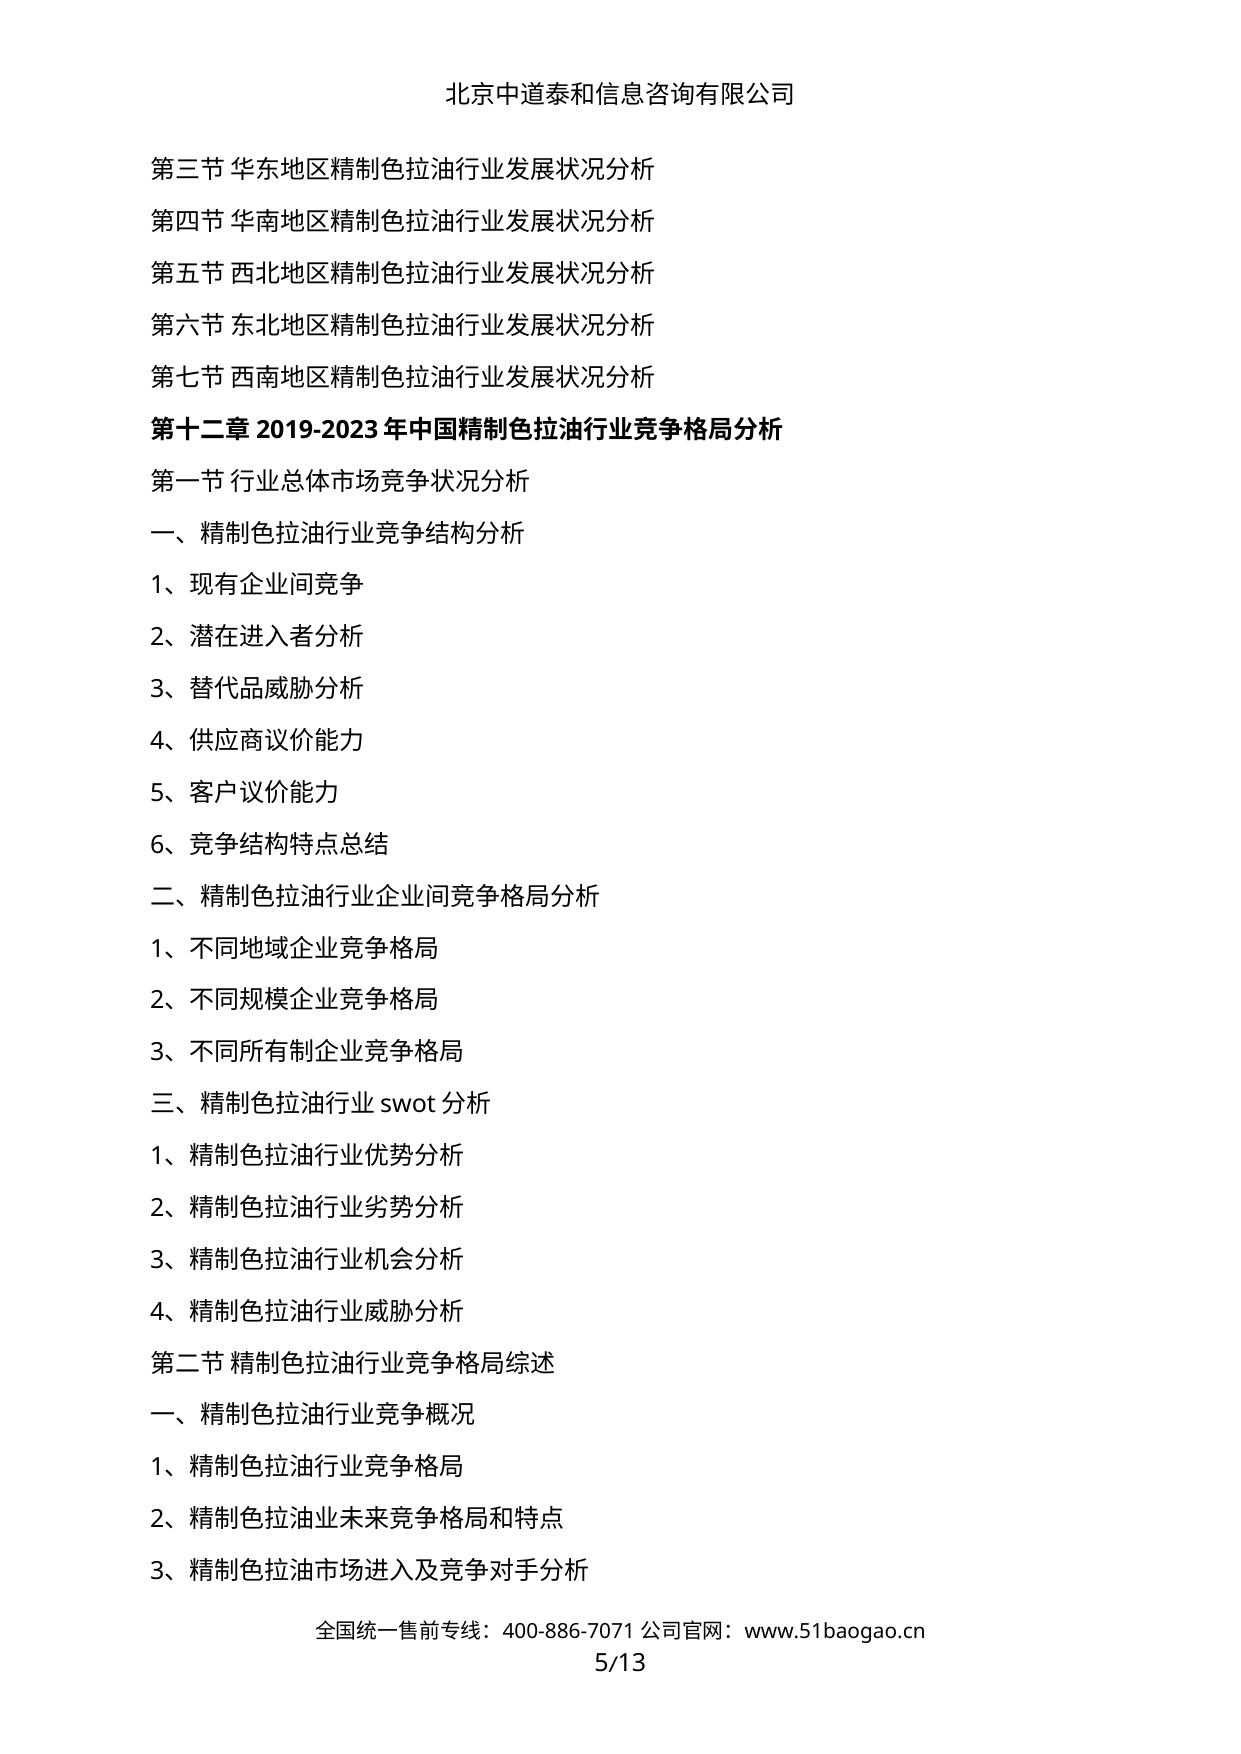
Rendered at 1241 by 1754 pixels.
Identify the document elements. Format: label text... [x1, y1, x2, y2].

text 1、精制色拉油行业竞争格局 [150, 1447, 1090, 1483]
text 一、精制色拉油行业竞争概况 [150, 1395, 1090, 1431]
text 1、精制色拉油行业优势分析 [150, 1136, 1090, 1172]
text 一、精制色拉油行业竞争结构分析 [150, 513, 1090, 549]
text 2、精制色拉油业未来竞争格局和特点 [150, 1499, 1090, 1535]
text 第七节 西南地区精制色拉油行业发展状况分析 [150, 357, 1090, 394]
text 第六节 东北地区精制色拉油行业发展状况分析 [150, 306, 1090, 342]
text 第一节 行业总体市场竞争状况分析 [150, 461, 1090, 497]
text 第十二章 2019-2023年中国精制色拉油行业竞争格局分析 [150, 409, 1090, 446]
text 三、精制色拉油行业swot分析 [150, 1084, 1090, 1120]
text 第四节 华南地区精制色拉油行业发展状况分析 [150, 202, 1090, 238]
text 第二节 精制色拉油行业竞争格局综述 [150, 1343, 1090, 1379]
text 第五节 西北地区精制色拉油行业发展状况分析 [150, 254, 1090, 290]
text 2、不同规模企业竞争格局 [150, 980, 1090, 1016]
text 1、不同地域企业竞争格局 [150, 928, 1090, 964]
text 2、精制色拉油行业劣势分析 [150, 1187, 1090, 1224]
text 3、精制色拉油行业机会分析 [150, 1239, 1090, 1276]
text 4、供应商议价能力 [150, 721, 1090, 757]
text 3、精制色拉油市场进入及竞争对手分析 [150, 1551, 1090, 1587]
text 3、替代品威胁分析 [150, 669, 1090, 705]
text 2、潜在进入者分析 [150, 617, 1090, 653]
text 1、现有企业间竞争 [150, 565, 1090, 601]
text 4、精制色拉油行业威胁分析 [150, 1291, 1090, 1327]
text 第三节 华东地区精制色拉油行业发展状况分析 [150, 150, 1090, 186]
text 6、竞争结构特点总结 [150, 824, 1090, 861]
text 3、不同所有制企业竞争格局 [150, 1032, 1090, 1068]
text 二、精制色拉油行业企业间竞争格局分析 [150, 876, 1090, 912]
text 5、客户议价能力 [150, 772, 1090, 809]
